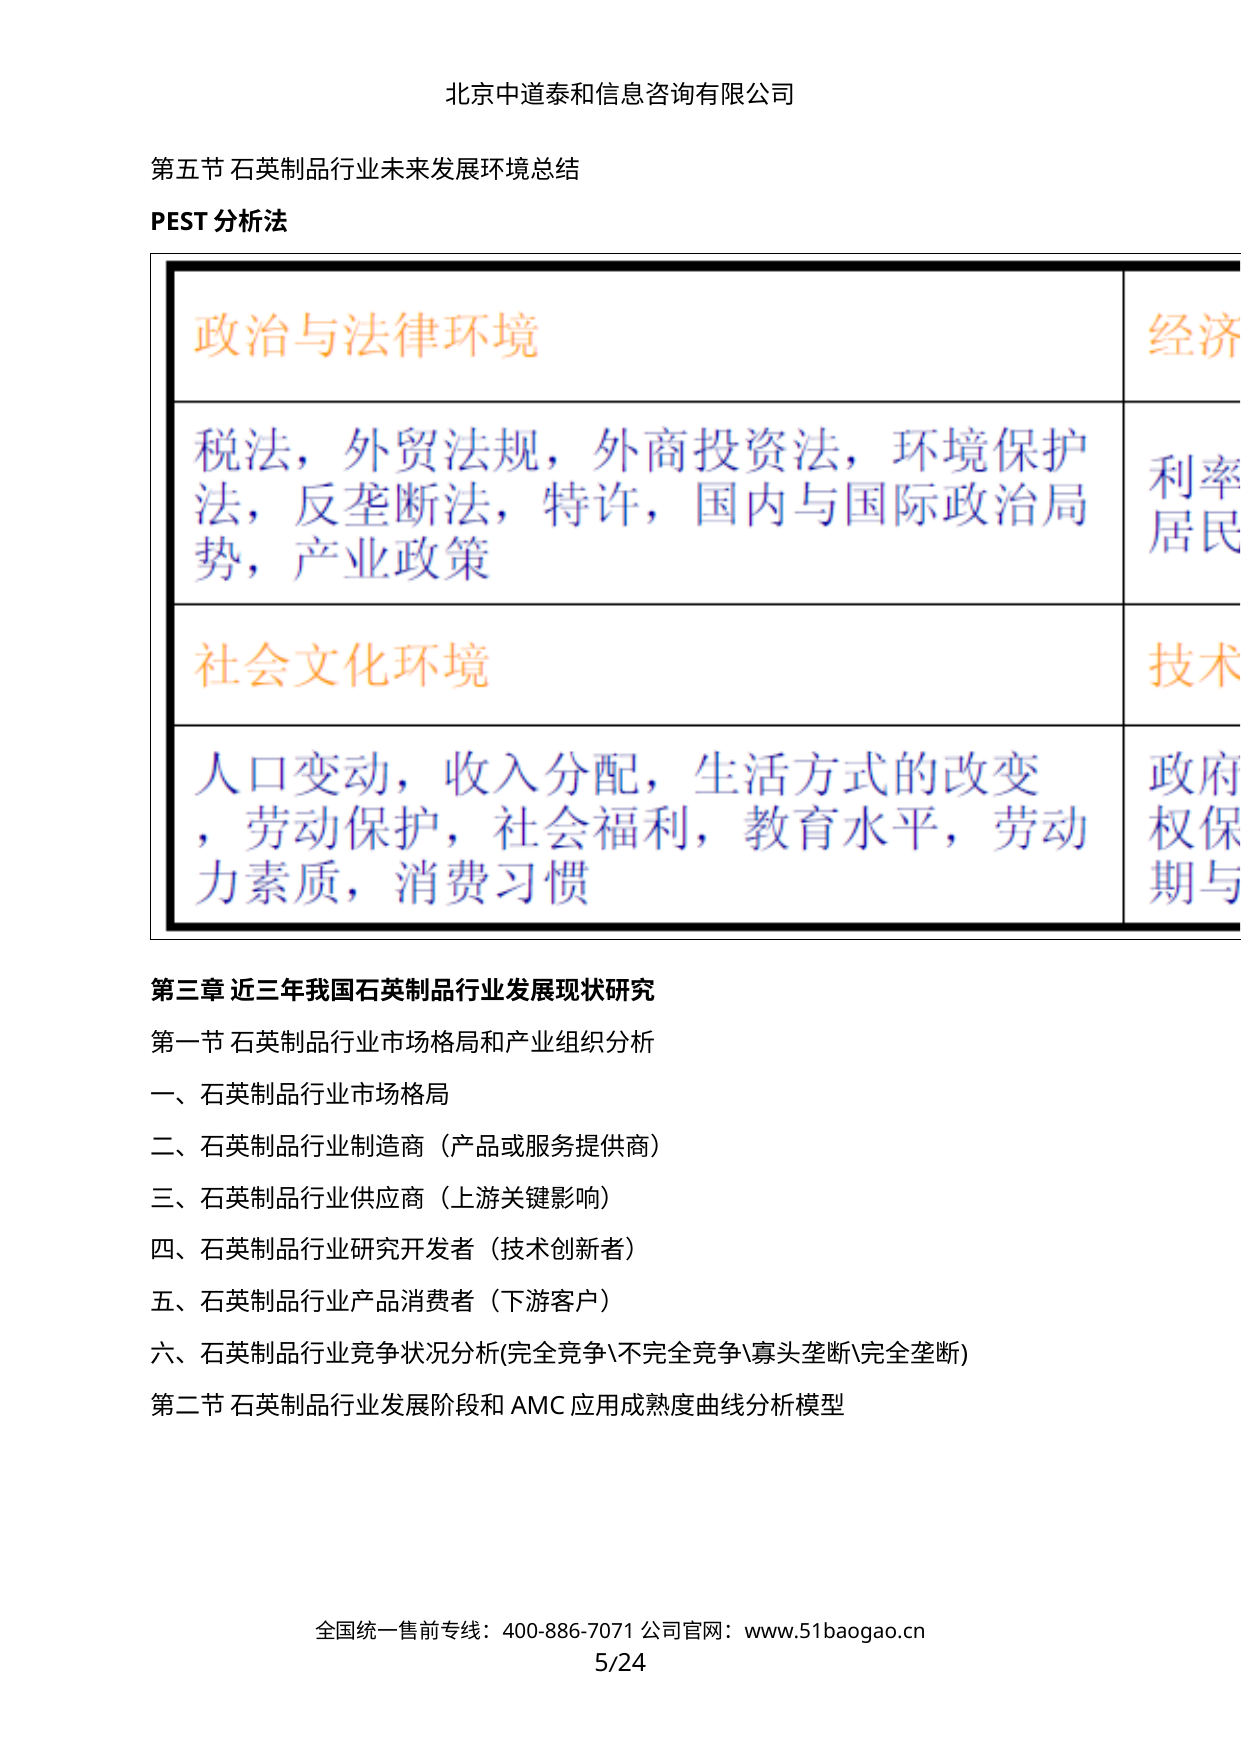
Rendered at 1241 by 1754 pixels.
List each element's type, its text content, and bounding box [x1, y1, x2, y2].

text 三、石英制品行业供应商（上游关键影响） [150, 1178, 1090, 1214]
text 第二节 石英制品行业发展阶段和AMC应用成熟度曲线分析模型 [150, 1386, 1090, 1422]
text 五、石英制品行业产品消费者（下游客户） [150, 1282, 1090, 1318]
text PEST分析法 [150, 202, 1090, 238]
picture [151, 254, 1241, 939]
text 一、石英制品行业市场格局 [150, 1074, 1090, 1111]
text 第三章 近三年我国石英制品行业发展现状研究 [150, 971, 1090, 1007]
text 四、石英制品行业研究开发者（技术创新者） [150, 1230, 1090, 1266]
text 二、石英制品行业制造商（产品或服务提供商） [150, 1126, 1090, 1162]
text 第五节 石英制品行业未来发展环境总结 [150, 150, 1090, 186]
text 六、石英制品行业竞争状况分析(完全竞争\不完全竞争\寡头垄断\完全垄断) [150, 1334, 1090, 1370]
text 第一节 石英制品行业市场格局和产业组织分析 [150, 1022, 1090, 1059]
